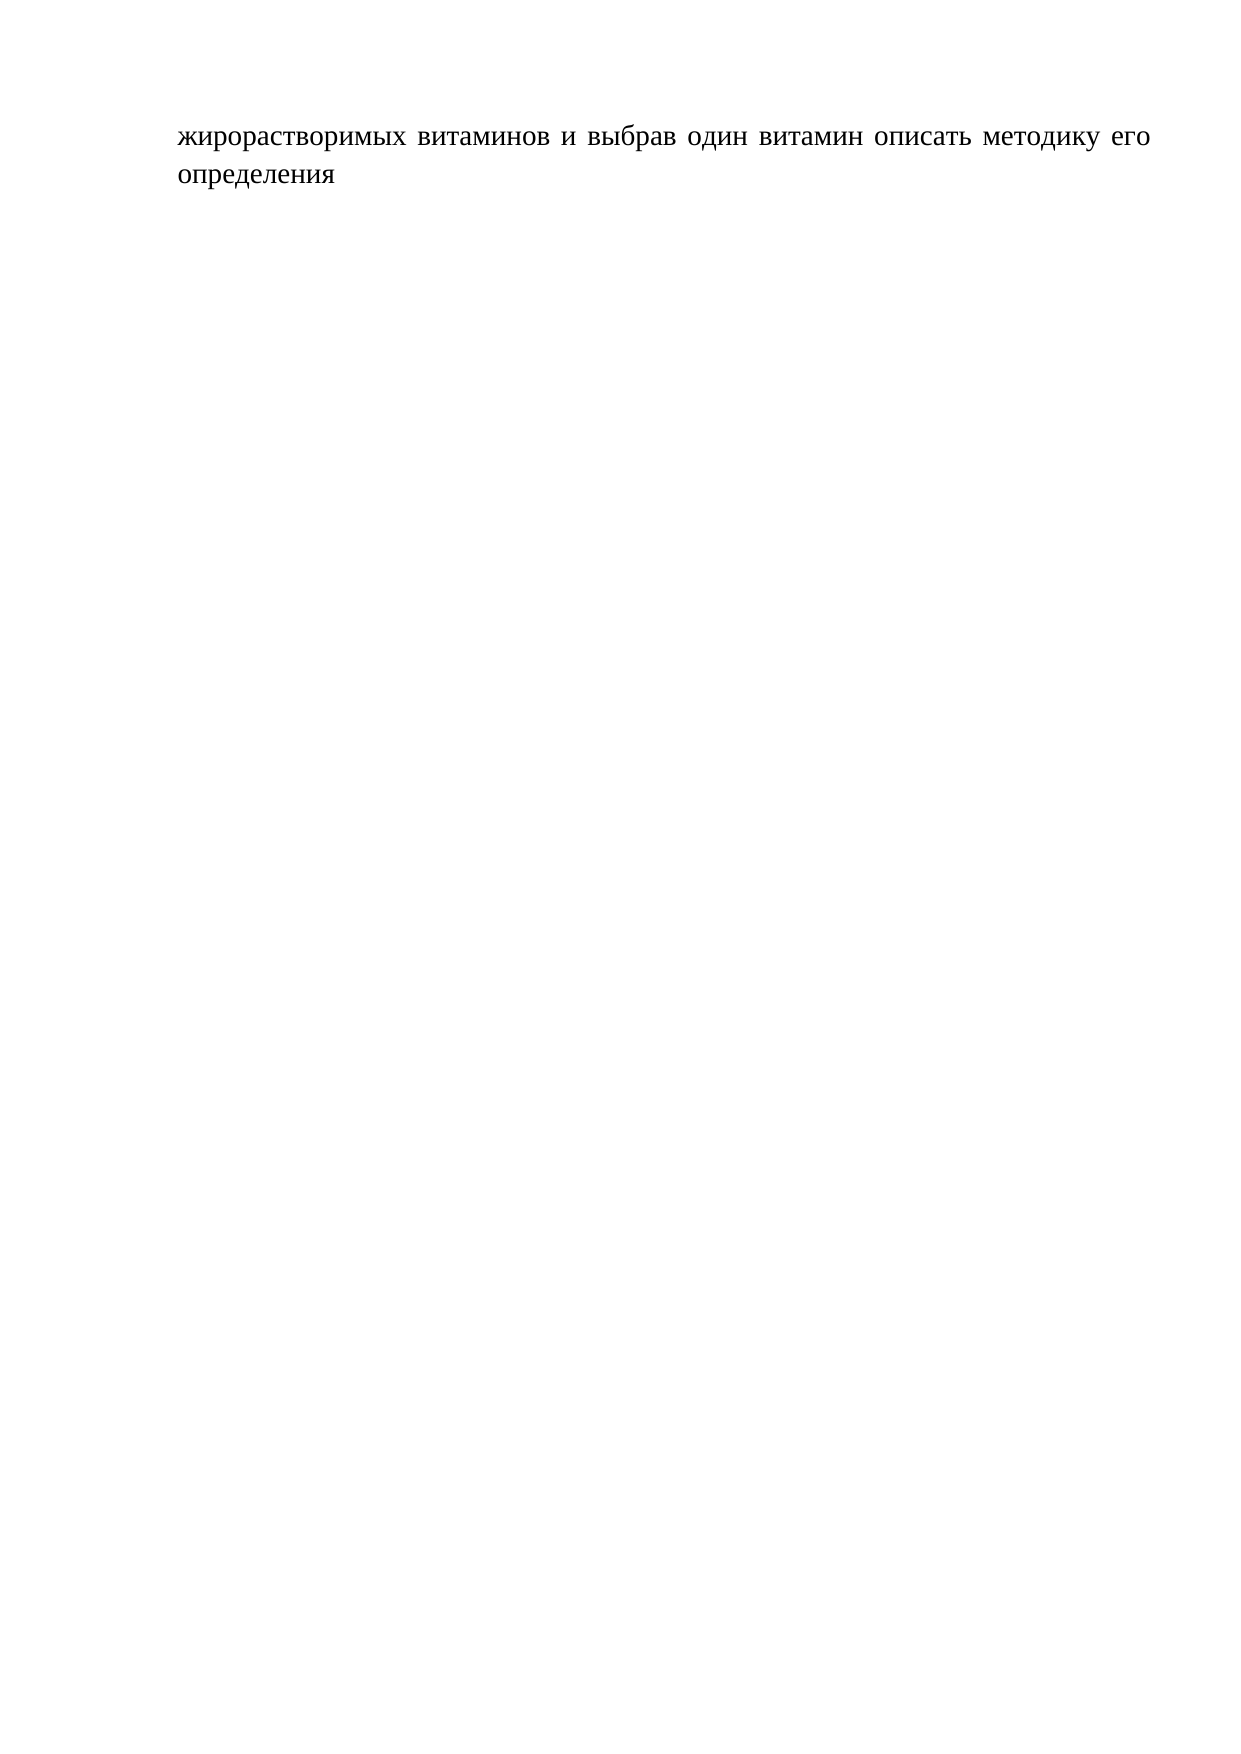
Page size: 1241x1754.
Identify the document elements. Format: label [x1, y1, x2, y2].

text [177, 118, 1152, 190]
